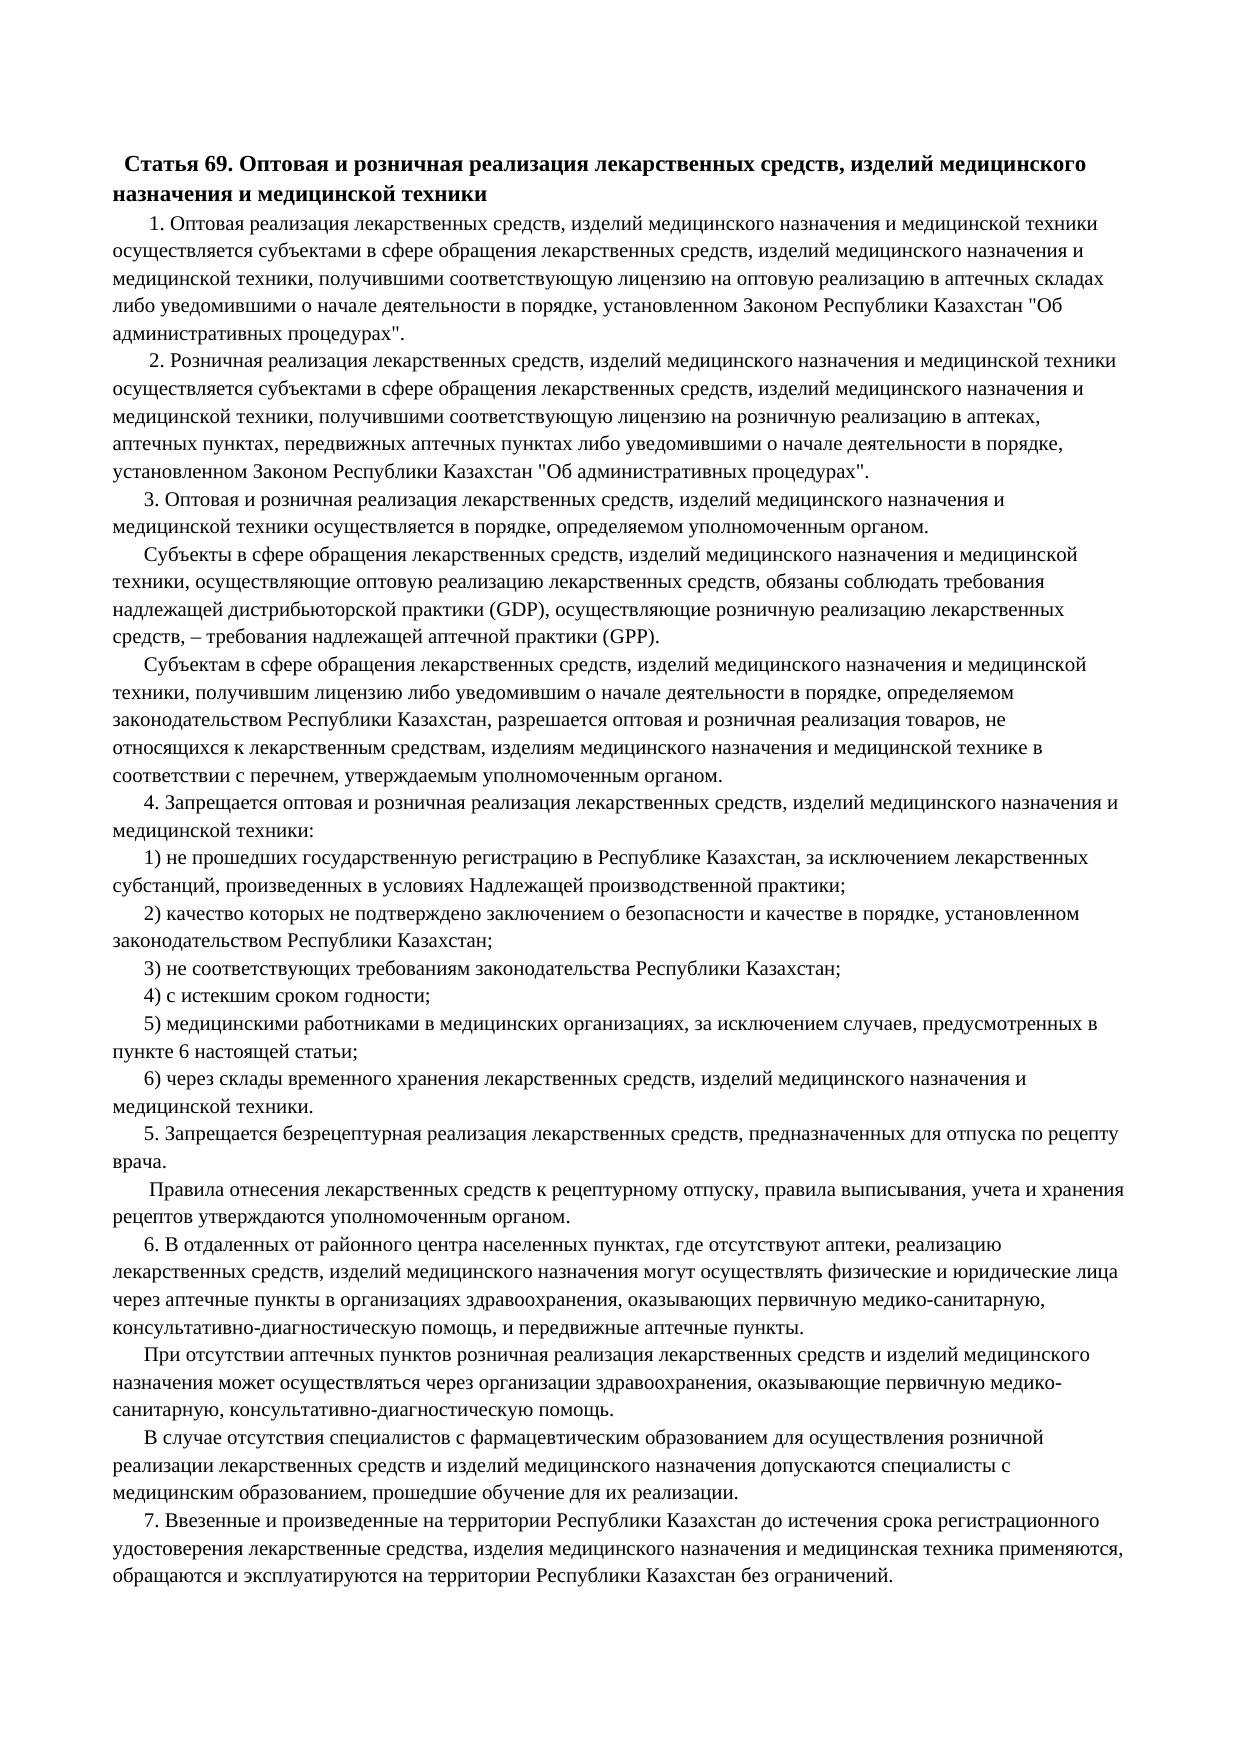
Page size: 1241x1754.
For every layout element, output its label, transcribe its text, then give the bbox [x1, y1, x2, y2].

text Правила отнесения лекарственных средств к рецептурному отпуску, правила выписывания, учета и хранения рецептов утверждаются уполномоченным органом. [112, 1177, 1128, 1228]
text 2. Розничная реализация лекарственных средств, изделий медицинского назначения и медицинской техники осуществляется субъектами в сфере обращения лекарственных средств, изделий медицинского назначения и медицинской техники, получившими соответствующую лицензию на розничную реализацию в аптеках, аптечных пунктах, передвижных аптечных пунктах либо уведомившими о начале деятельности в порядке, установленном Законом Республики Казахстан "Об административных процедурах". [112, 348, 1128, 483]
text Субъектам в сфере обращения лекарственных средств, изделий медицинского назначения и медицинской техники, получившим лицензию либо уведомившим о начале деятельности в порядке, определяемом законодательством Республики Казахстан, разрешается оптовая и розничная реализация товаров, не относящихся к лекарственным средствам, изделиям медицинского назначения и медицинской технике в соответствии с перечнем, утверждаемым уполномоченным органом. [112, 652, 1128, 787]
text 4) с истекшим сроком годности; [112, 983, 1128, 1007]
text 3) не соответствующих требованиям законодательства Республики Казахстан; [112, 956, 1128, 980]
text Субъекты в сфере обращения лекарственных средств, изделий медицинского назначения и медицинской техники, осуществляющие оптовую реализацию лекарственных средств, обязаны соблюдать требования надлежащей дистрибьюторской практики (GDP), осуществляющие розничную реализацию лекарственных средств, – требования надлежащей аптечной практики (GРP). [112, 542, 1128, 648]
text В случае отсутствия специалистов с фармацевтическим образованием для осуществления розничной реализации лекарственных средств и изделий медицинского назначения допускаются специалисты с медицинским образованием, прошедшие обучение для их реализации. [112, 1425, 1128, 1504]
text 6) через склады временного хранения лекарственных средств, изделий медицинского назначения и медицинской техники. [112, 1066, 1128, 1118]
text 4. Запрещается оптовая и розничная реализация лекарственных средств, изделий медицинского назначения и медицинской техники: [112, 790, 1128, 842]
text 3. Оптовая и розничная реализация лекарственных средств, изделий медицинского назначения и медицинской техники осуществляется в порядке, определяемом уполномоченным органом. [112, 486, 1128, 538]
text 1. Оптовая реализация лекарственных средств, изделий медицинского назначения и медицинской техники осуществляется субъектами в сфере обращения лекарственных средств, изделий медицинского назначения и медицинской техники, получившими соответствующую лицензию на оптовую реализацию в аптечных складах либо уведомившими о начале деятельности в порядке, установленном Законом Республики Казахстан "Об административных процедурах". [112, 210, 1128, 345]
text 5) медицинскими работниками в медицинских организациях, за исключением случаев, предусмотренных в пункте 6 настоящей статьи; [112, 1011, 1128, 1063]
text 7. Ввезенные и произведенные на территории Республики Казахстан до истечения срока регистрационного удостоверения лекарственные средства, изделия медицинского назначения и медицинская техника применяются, обращаются и эксплуатируются на территории Республики Казахстан без ограничений. [112, 1508, 1128, 1587]
text При отсутствии аптечных пунктов розничная реализация лекарственных средств и изделий медицинского назначения может осуществляться через организации здравоохранения, оказывающие первичную медико-санитарную, консультативно-диагностическую помощь. [112, 1342, 1128, 1421]
text Статья 69. Оптовая и розничная реализация лекарственных средств, изделий медицинского назначения и медицинской техники [112, 150, 1128, 207]
text 5. Запрещается безрецептурная реализация лекарственных средств, предназначенных для отпуска по рецепту врача. [112, 1121, 1128, 1173]
text 6. В отдаленных от районного центра населенных пунктах, где отсутствуют аптеки, реализацию лекарственных средств, изделий медицинского назначения могут осуществлять физические и юридические лица через аптечные пункты в организациях здравоохранения, оказывающих первичную медико-санитарную, консультативно-диагностическую помощь, и передвижные аптечные пункты. [112, 1232, 1128, 1339]
text 1) не прошедших государственную регистрацию в Республике Казахстан, за исключением лекарственных субстанций, произведенных в условиях Надлежащей производственной практики; [112, 845, 1128, 897]
text 2) качество которых не подтверждено заключением о безопасности и качестве в порядке, установленном законодательством Республики Казахстан; [112, 901, 1128, 952]
